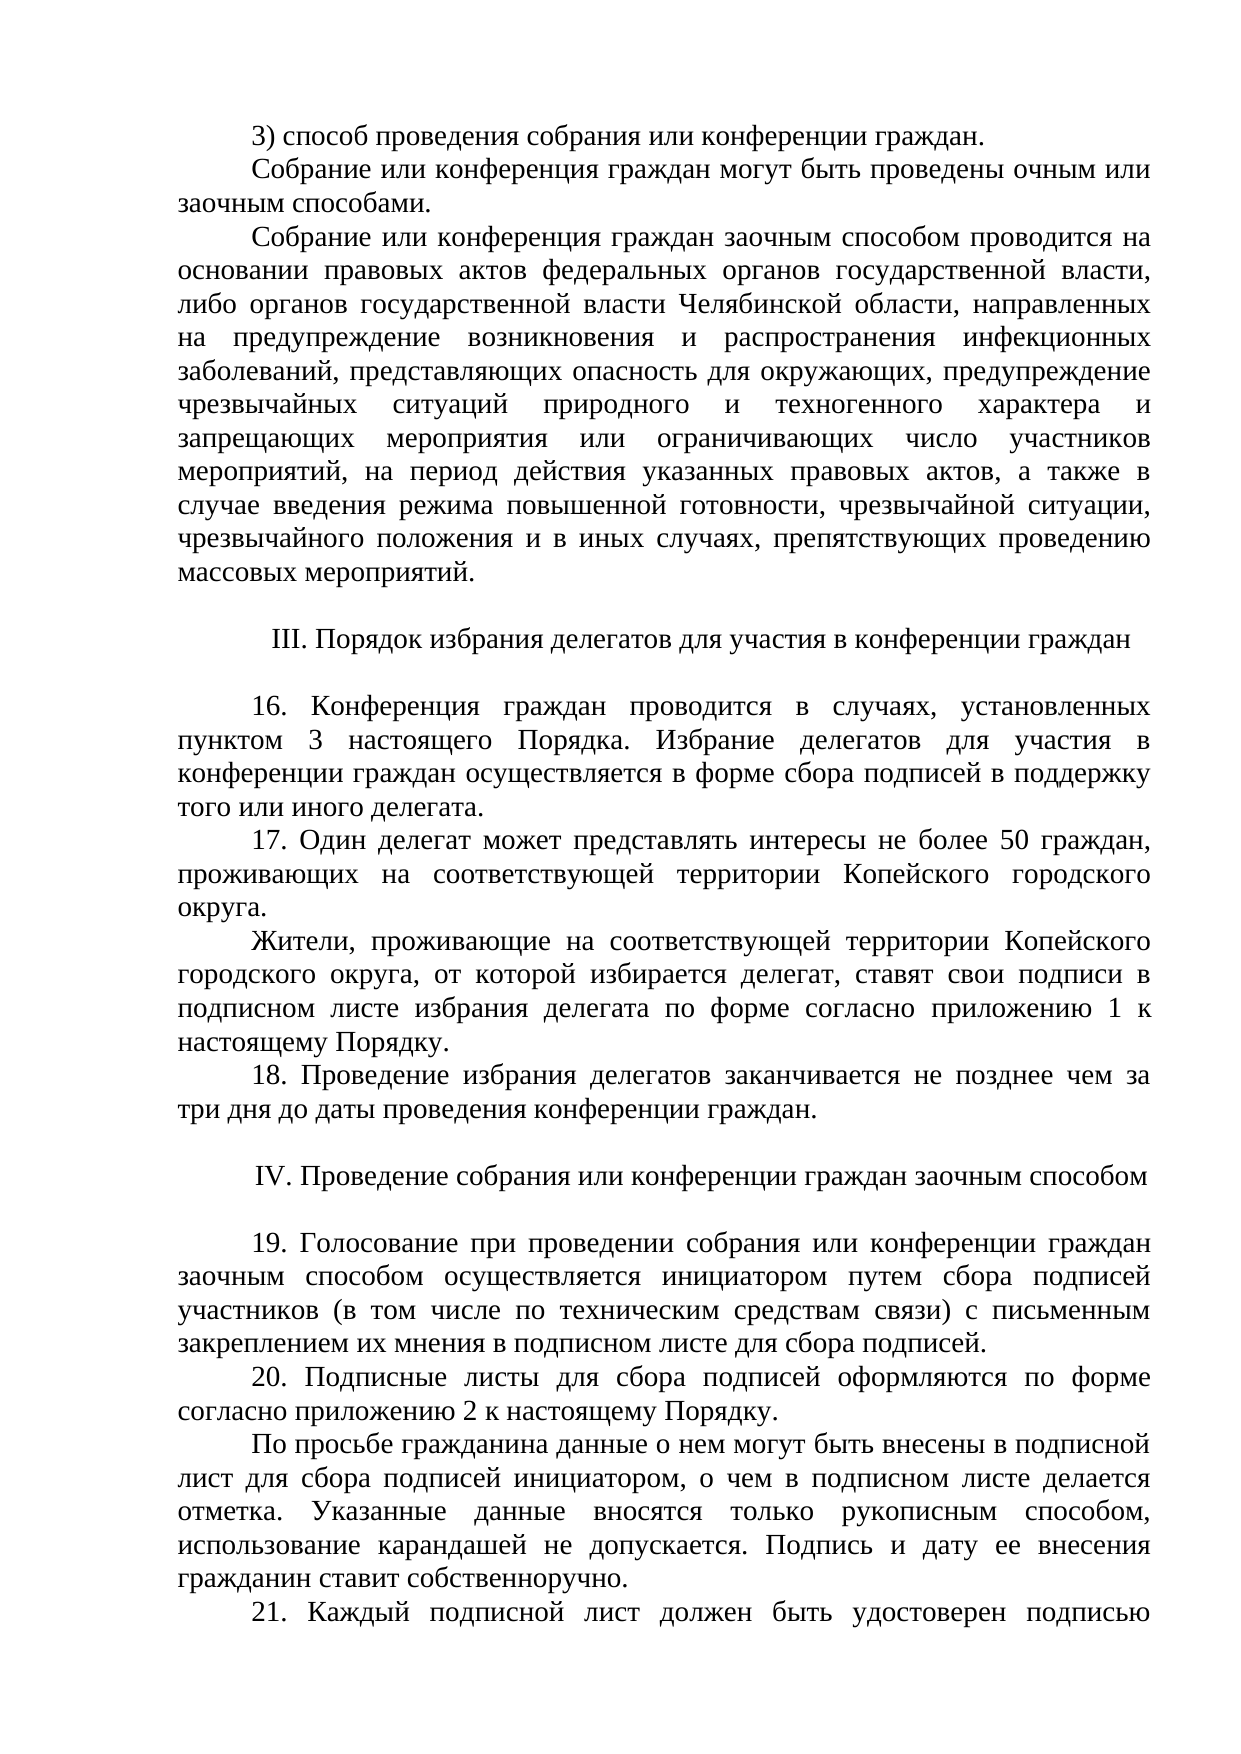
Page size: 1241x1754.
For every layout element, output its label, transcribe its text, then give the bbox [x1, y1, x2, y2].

text 16. Конференция граждан проводится в случаях, установленных пунктом 3 настоящего Порядка. Избрание делегатов для участия в конференции граждан осуществляется в форме сбора подписей в поддержку того или иного делегата. [177, 688, 1152, 822]
text Собрание или конференция граждан заочным способом проводится на основании правовых актов федеральных органов государственной власти, либо органов государственной власти Челябинской области, направленных на предупреждение возникновения и распространения инфекционных заболеваний, представляющих опасность для окружающих, предупреждение чрезвычайных ситуаций природного и техногенного характера и запрещающих мероприятия или ограничивающих число участников мероприятий, на период действия указанных правовых актов, а также в случае введения режима повышенной готовности, чрезвычайной ситуации, чрезвычайного положения и в иных случаях, препятствующих проведению массовых мероприятий. [177, 219, 1152, 588]
text 19. Голосование при проведении собрания или конференции граждан заочным способом осуществляется инициатором путем сбора подписей участников (в том числе по техническим средствам связи) с письменным закреплением их мнения в подписном листе для сбора подписей. [177, 1225, 1152, 1359]
text По просьбе гражданина данные о нем могут быть внесены в подписной лист для сбора подписей инициатором, о чем в подписном листе делается отметка. Указанные данные вносятся только рукописным способом, использование карандашей не допускается. Подпись и дату ее внесения гражданин ставит собственноручно. [177, 1426, 1152, 1594]
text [177, 1594, 1152, 1627]
text 18. Проведение избрания делегатов заканчивается не позднее чем за три дня до даты проведения конференции граждан. [177, 1057, 1152, 1124]
text 3) способ проведения собрания или конференции граждан. [177, 118, 1152, 152]
text IV. Проведение собрания или конференции граждан заочным способом [177, 1158, 1152, 1191]
text Собрание или конференция граждан могут быть проведены очным или заочным способами. [177, 152, 1152, 219]
text Жители, проживающие на соответствующей территории Копейского городского округа, от которой избирается делегат, ставят свои подписи в подписном листе избрания делегата по форме согласно приложению 1 к настоящему Порядку. [177, 923, 1152, 1057]
text 17. Один делегат может представлять интересы не более 50 граждан, проживающих на соответствующей территории Копейского городского округа. [177, 822, 1152, 923]
text III. Порядок избрания делегатов для участия в конференции граждан [177, 621, 1152, 655]
text 20. Подписные листы для сбора подписей оформляются по форме согласно приложению 2 к настоящему Порядку. [177, 1359, 1152, 1426]
